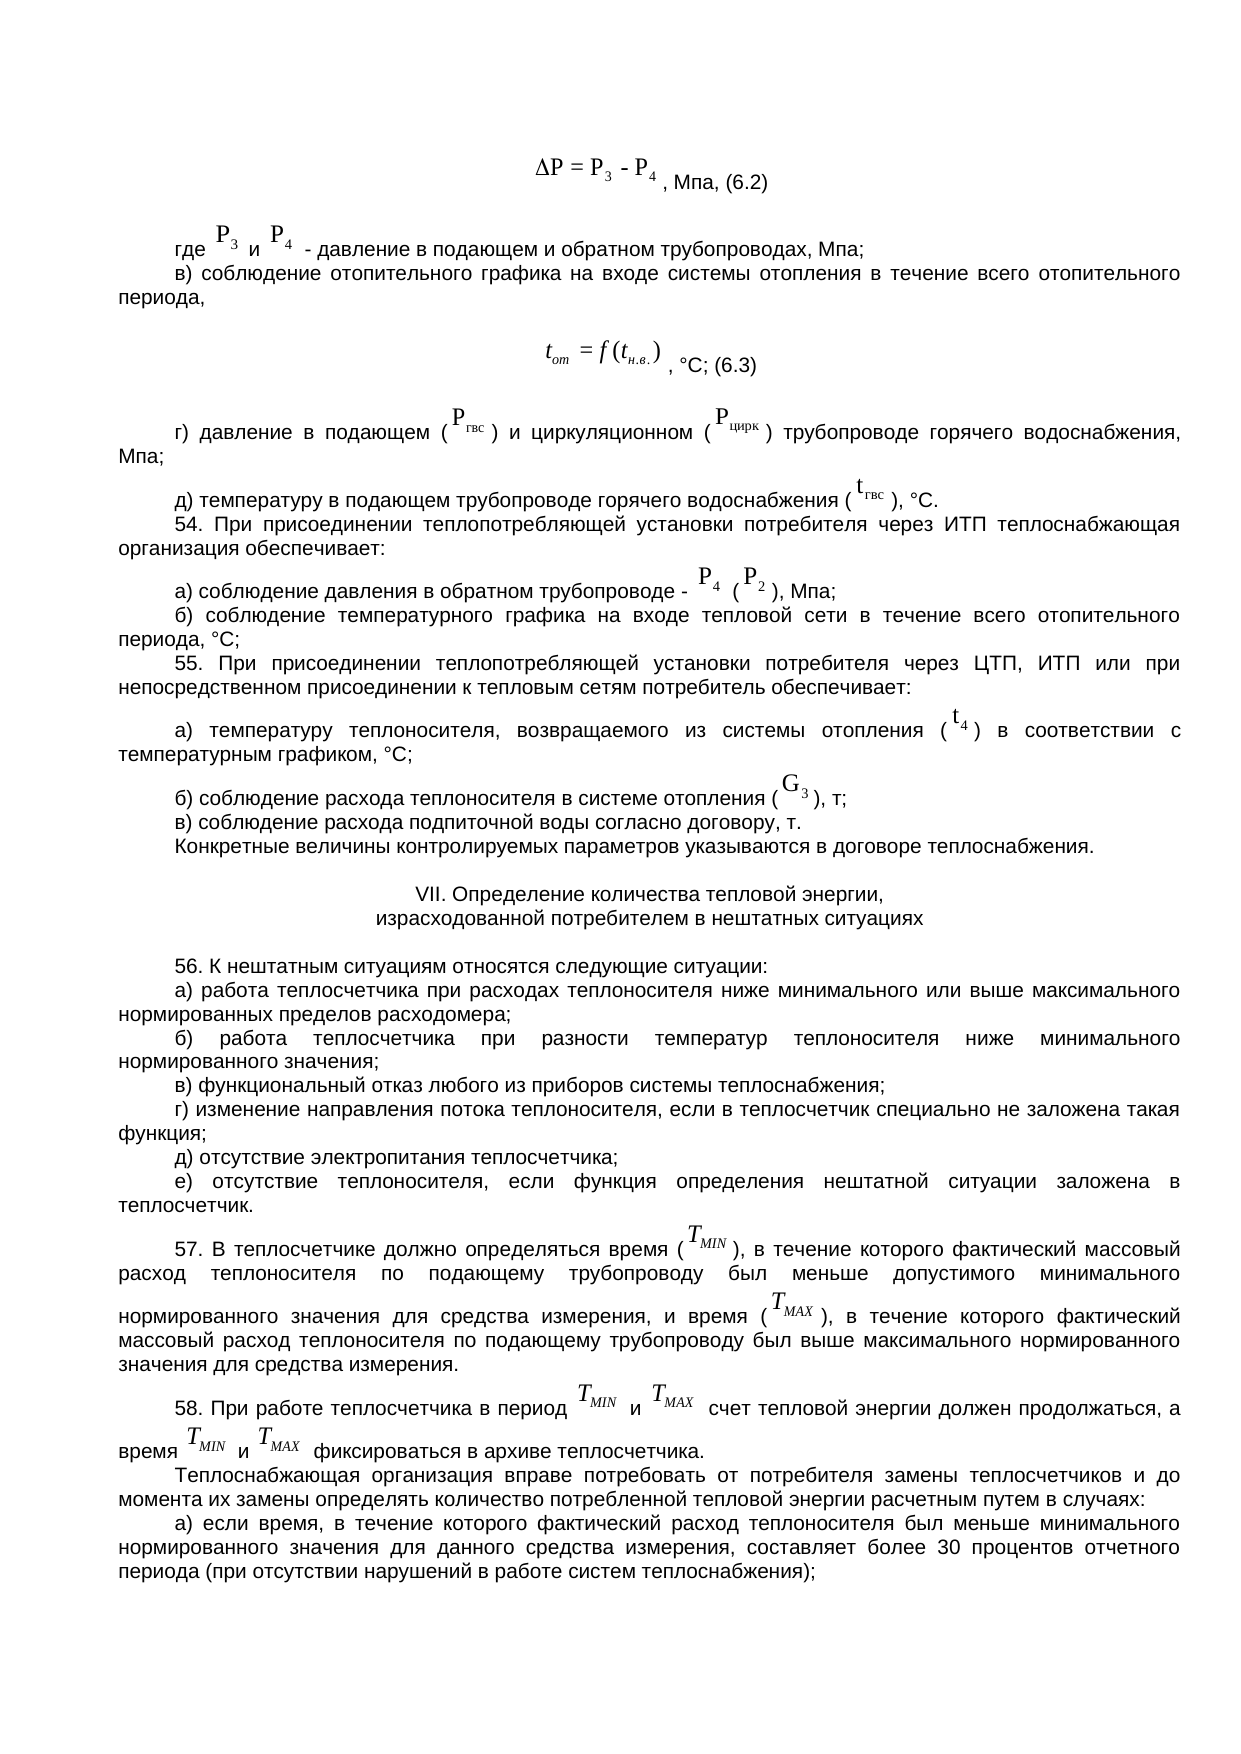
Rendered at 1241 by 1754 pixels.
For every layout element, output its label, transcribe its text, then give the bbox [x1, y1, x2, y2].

text а) если время, в течение которого фактический расход теплоносителя был меньше минимального нормированного значения для данного средства измерения, составляет более 30 процентов отчетного периода (при отсутствии нарушений в работе систем теплоснабжения); [118, 1511, 1181, 1583]
text а) температуру теплоносителя, возвращаемого из системы отопления () в соответствии с температурным графиком, °C; [118, 699, 1181, 766]
text г) давление в подающем () и циркуляционном () трубопроводе горячего водоснабжения, Мпа; [118, 400, 1181, 468]
text израсходованной потребителем в нештатных ситуациях [118, 906, 1181, 929]
text Теплоснабжающая организация вправе потребовать от потребителя замены теплосчетчиков и до момента их замены определять количество потребленной тепловой энергии расчетным путем в случаях: [118, 1463, 1181, 1511]
text д) отсутствие электропитания теплосчетчика; [118, 1145, 1181, 1169]
text Конкретные величины контролируемых параметров указываются в договоре теплоснабжения. [118, 834, 1181, 858]
text 54. При присоединении теплопотребляющей установки потребителя через ИТП теплоснабжающая организация обеспечивает: [118, 511, 1181, 559]
text в) функциональный отказ любого из приборов системы теплоснабжения; [118, 1073, 1181, 1097]
text 58. При работе теплосчетчика в период и счет тепловой энергии должен продолжаться, а время и фиксироваться в архиве теплосчетчика. [118, 1376, 1181, 1463]
text б) работа теплосчетчика при разности температур теплоносителя ниже минимального нормированного значения; [118, 1025, 1181, 1073]
text а) соблюдение давления в обратном трубопроводе - (), Мпа; [118, 559, 1181, 603]
text VII. Определение количества тепловой энергии, [118, 882, 1181, 906]
text 55. При присоединении теплопотребляющей установки потребителя через ЦТП, ИТП или при непосредственном присоединении к тепловым сетям потребитель обеспечивает: [118, 651, 1181, 699]
text где и - давление в подающем и обратном трубопроводах, Мпа; [118, 217, 1181, 261]
text г) изменение направления потока теплоносителя, если в теплосчетчик специально не заложена такая функция; [118, 1097, 1181, 1145]
text д) температуру в подающем трубопроводе горячего водоснабжения (), °C. [118, 468, 1181, 511]
text 56. К нештатным ситуациям относятся следующие ситуации: [118, 953, 1181, 977]
text , °C; (6.3) [118, 333, 1181, 376]
text б) соблюдение расхода теплоносителя в системе отопления (), т; [118, 766, 1181, 810]
text б) соблюдение температурного графика на входе тепловой сети в течение всего отопительного периода, °C; [118, 603, 1181, 651]
text 57. В теплосчетчике должно определяться время (), в течение которого фактический массовый расход теплоносителя по подающему трубопроводу был меньше допустимого минимального нормированного значения для средства измерения, и время (), в течение которого фактический массовый расход теплоносителя по подающему трубопроводу был выше максимального нормированного значения для средства измерения. [118, 1217, 1181, 1376]
text е) отсутствие теплоносителя, если функция определения нештатной ситуации заложена в теплосчетчик. [118, 1169, 1181, 1217]
text в) соблюдение отопительного графика на входе системы отопления в течение всего отопительного периода, [118, 261, 1181, 309]
text а) работа теплосчетчика при расходах теплоносителя ниже минимального или выше максимального нормированных пределов расходомера; [118, 977, 1181, 1025]
text , Мпа, (6.2) [118, 150, 1181, 193]
text в) соблюдение расхода подпиточной воды согласно договору, т. [118, 810, 1181, 834]
